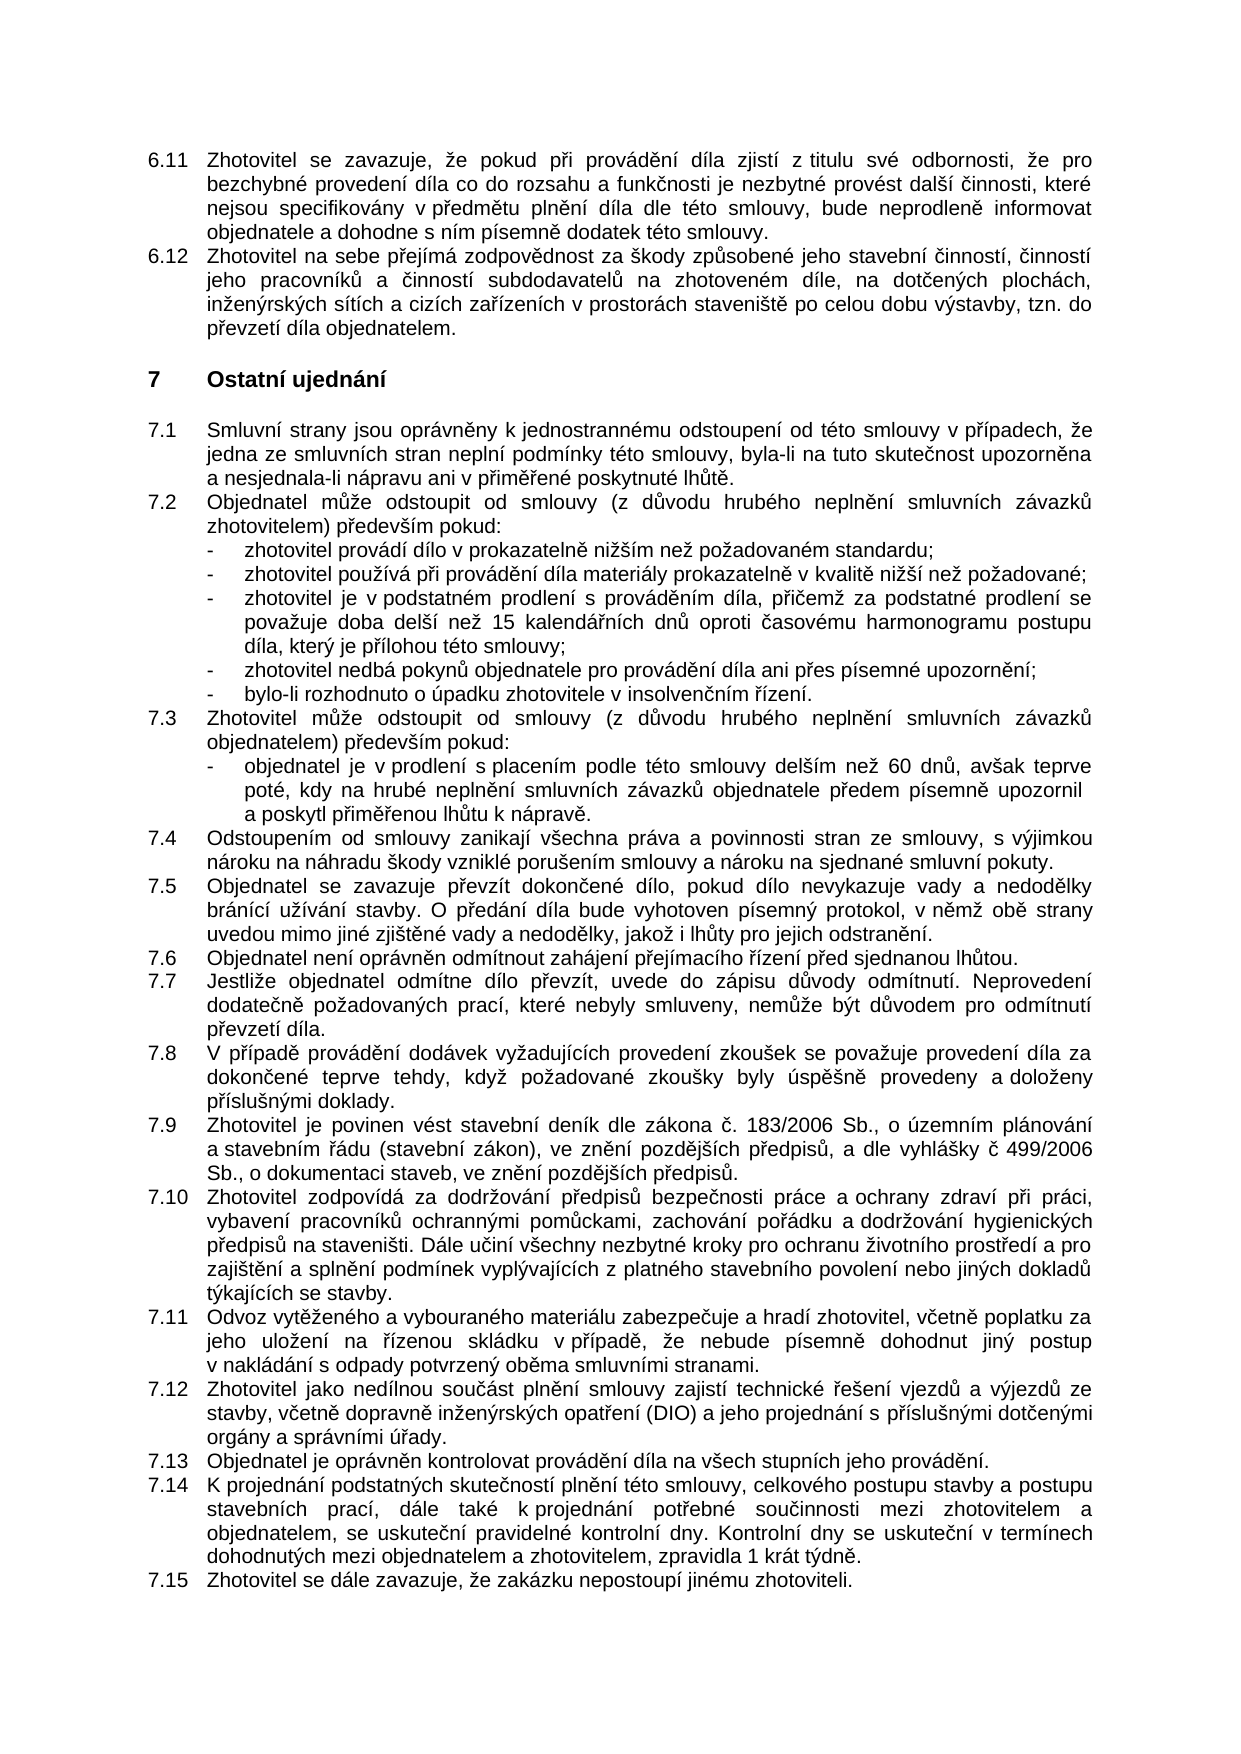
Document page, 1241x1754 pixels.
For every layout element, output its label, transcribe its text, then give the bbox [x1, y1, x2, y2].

list objednatel je v prodlení s placením podle této smlouvy delším než 60 dnů, avšak teprve poté, kdy na hrubé neplnění smluvních závazků objednatele předem písemně upozornil a poskytl přiměřenou lhůtu k nápravě. [207, 754, 1093, 826]
list zhotovitel používá při provádění díla materiály prokazatelně v kvalitě nižší než požadované; [207, 562, 1093, 586]
list V případě provádění dodávek vyžadujících provedení zkoušek se považuje provedení díla za dokončené teprve tehdy, když požadované zkoušky byly úspěšně provedeny a doloženy příslušnými doklady. [148, 1041, 1093, 1113]
list zhotovitel je v podstatném prodlení s prováděním díla, přičemž za podstatné prodlení se považuje doba delší než 15 kalendářních dnů oproti časovému harmonogramu postupu díla, který je přílohou této smlouvy; [207, 586, 1093, 658]
list bylo-li rozhodnuto o úpadku zhotovitele v insolvenčním řízení. [207, 682, 1093, 706]
list Smluvní strany jsou oprávněny k jednostrannému odstoupení od této smlouvy v případech, že jedna ze smluvních stran neplní podmínky této smlouvy, byla-li na tuto skutečnost upozorněna a nesjednala-li nápravu ani v přiměřené poskytnuté lhůtě. [148, 418, 1093, 490]
list Ostatní ujednání [148, 366, 1093, 392]
list zhotovitel nedbá pokynů objednatele pro provádění díla ani přes písemné upozornění; [207, 658, 1093, 682]
list Objednatel se zavazuje převzít dokončené dílo, pokud dílo nevykazuje vady a nedodělky bránící užívání stavby. O předání díla bude vyhotoven písemný protokol, v němž obě strany uvedou mimo jiné zjištěné vady a nedodělky, jakož i lhůty pro jejich odstranění. [148, 873, 1093, 945]
list Jestliže objednatel odmítne dílo převzít, uvede do zápisu důvody odmítnutí. Neprovedení dodatečně požadovaných prací, které nebyly smluveny, nemůže být důvodem pro odmítnutí převzetí díla. [148, 969, 1093, 1041]
list Zhotovitel zodpovídá za dodržování předpisů bezpečnosti práce a ochrany zdraví při práci, vybavení pracovníků ochrannými pomůckami, zachování pořádku a dodržování hygienických předpisů na staveništi. Dále učiní všechny nezbytné kroky pro ochranu životního prostředí a pro zajištění a splnění podmínek vyplývajících z platného stavebního povolení nebo jiných dokladů týkajících se stavby. [148, 1185, 1093, 1305]
list Objednatel může odstoupit od smlouvy (z důvodu hrubého neplnění smluvních závazků zhotovitelem) především pokud: [148, 490, 1093, 538]
list zhotovitel provádí dílo v prokazatelně nižším než požadovaném standardu; [207, 538, 1093, 562]
list Zhotovitel se dále zavazuje, že zakázku nepostoupí jinému zhotoviteli. [148, 1568, 1093, 1592]
list Zhotovitel je povinen vést stavební deník dle zákona č. 183/2006 Sb., o územním plánování a stavebním řádu (stavební zákon), ve znění pozdějších předpisů, a dle vyhlášky č 499/2006 Sb., o dokumentaci staveb, ve znění pozdějších předpisů. [148, 1113, 1093, 1185]
list K projednání podstatných skutečností plnění této smlouvy, celkového postupu stavby a postupu stavebních prací, dále také k projednání potřebné součinnosti mezi zhotovitelem a objednatelem, se uskuteční pravidelné kontrolní dny. Kontrolní dny se uskuteční v termínech dohodnutých mezi objednatelem a zhotovitelem, zpravidla 1 krát týdně. [148, 1472, 1093, 1568]
list Zhotovitel se zavazuje, že pokud při provádění díla zjistí z titulu své odbornosti, že pro bezchybné provedení díla co do rozsahu a funkčnosti je nezbytné provést další činnosti, které nejsou specifikovány v předmětu plnění díla dle této smlouvy, bude neprodleně informovat objednatele a dohodne s ním písemně dodatek této smlouvy. [148, 148, 1093, 243]
list Objednatel není oprávněn odmítnout zahájení přejímacího řízení před sjednanou lhůtou. [148, 945, 1093, 969]
list Zhotovitel může odstoupit od smlouvy (z důvodu hrubého neplnění smluvních závazků objednatelem) především pokud: [148, 706, 1093, 754]
list Odstoupením od smlouvy zanikají všechna práva a povinnosti stran ze smlouvy, s výjimkou nároku na náhradu škody vzniklé porušením smlouvy a nároku na sjednané smluvní pokuty. [148, 826, 1093, 873]
list Objednatel je oprávněn kontrolovat provádění díla na všech stupních jeho provádění. [148, 1448, 1093, 1472]
list Zhotovitel na sebe přejímá zodpovědnost za škody způsobené jeho stavební činností, činností jeho pracovníků a činností subdodavatelů na zhotoveném díle, na dotčených plochách, inženýrských sítích a cizích zařízeních v prostorách staveniště po celou dobu výstavby, tzn. do převzetí díla objednatelem. [148, 243, 1093, 339]
list Odvoz vytěženého a vybouraného materiálu zabezpečuje a hradí zhotovitel, včetně poplatku za jeho uložení na řízenou skládku v případě, že nebude písemně dohodnut jiný postup v nakládání s odpady potvrzený oběma smluvními stranami. [148, 1305, 1093, 1377]
list Zhotovitel jako nedílnou součást plnění smlouvy zajistí technické řešení vjezdů a výjezdů ze stavby, včetně dopravně inženýrských opatření (DIO) a jeho projednání s příslušnými dotčenými orgány a správními úřady. [148, 1377, 1093, 1448]
